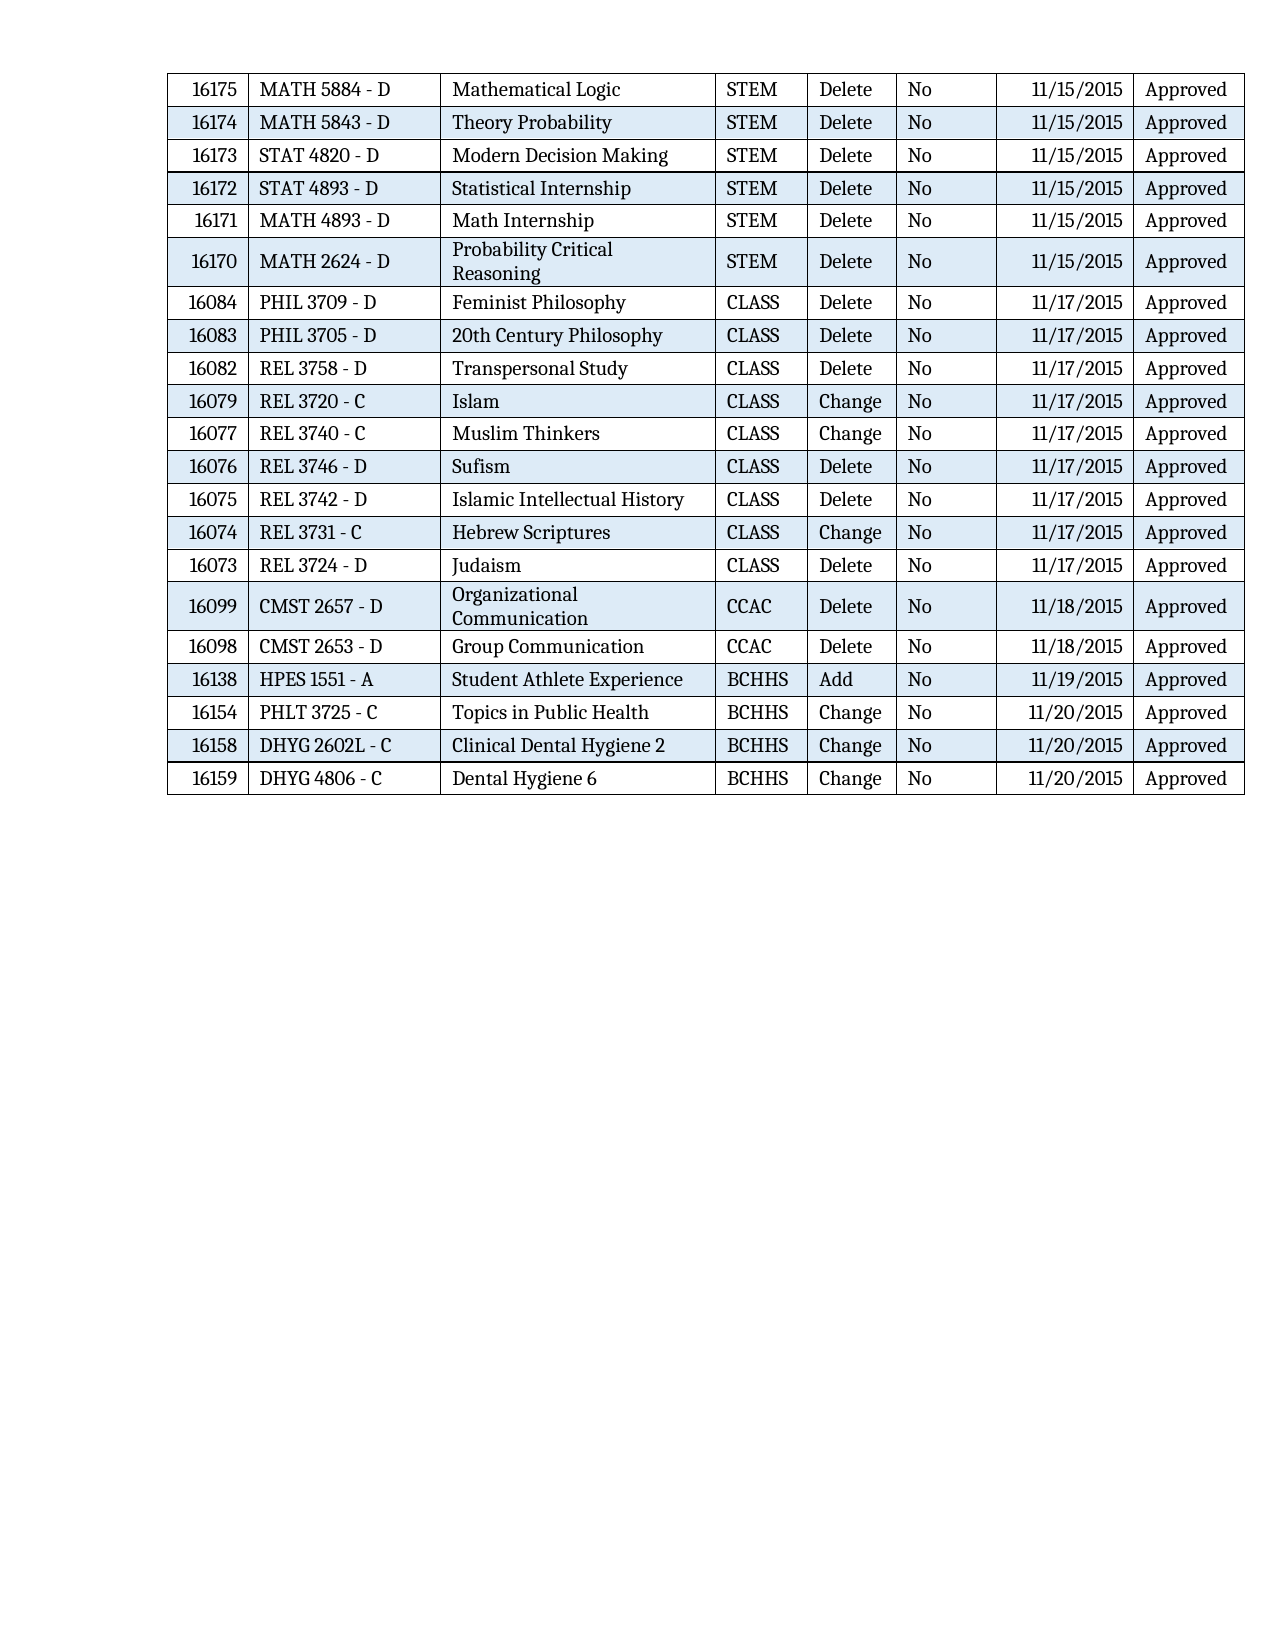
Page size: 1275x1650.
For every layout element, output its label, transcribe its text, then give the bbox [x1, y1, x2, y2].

table_cell MATH 5843 - D [249, 107, 440, 138]
table_cell REL 3758 - D [249, 353, 440, 384]
table_cell 11/15/2015 [997, 74, 1133, 106]
table_cell No [897, 205, 996, 237]
table_cell Approved [1134, 353, 1244, 384]
table_cell No [897, 418, 996, 450]
table_cell 16098 [168, 631, 248, 663]
table_cell 11/15/2015 [997, 238, 1133, 286]
table_cell Delete [808, 320, 896, 352]
table_cell No [897, 140, 996, 171]
table_cell PHLT 3725 - C [249, 697, 440, 729]
table_cell CLASS [716, 353, 807, 384]
table_cell 11/15/2015 [997, 205, 1133, 237]
table_cell CMST 2657 - D [249, 582, 440, 630]
table_cell No [897, 353, 996, 384]
table_cell MATH 2624 - D [249, 238, 440, 286]
table_cell Delete [808, 287, 896, 319]
table_cell STAT 4893 - D [249, 173, 440, 204]
table_cell 16159 [168, 763, 248, 794]
table_cell CLASS [716, 484, 807, 516]
table_cell 16170 [168, 238, 248, 286]
table_cell Add [808, 664, 896, 696]
table_cell Feminist Philosophy [441, 287, 715, 319]
table_cell No [897, 287, 996, 319]
table_cell MATH 4893 - D [249, 205, 440, 237]
table_cell 16174 [168, 107, 248, 138]
table_cell Hebrew Scriptures [441, 517, 715, 548]
table_cell REL 3740 - C [249, 418, 440, 450]
table_cell 16154 [168, 697, 248, 729]
table_cell STEM [716, 173, 807, 204]
table_cell 11/19/2015 [997, 664, 1133, 696]
table_cell No [897, 320, 996, 352]
table_cell 11/17/2015 [997, 353, 1133, 384]
table_cell CLASS [716, 451, 807, 483]
table_cell 11/17/2015 [997, 517, 1133, 548]
table_cell 16175 [168, 74, 248, 106]
table_cell Approved [1134, 107, 1244, 138]
table_cell REL 3720 - C [249, 385, 440, 417]
table_cell Approved [1134, 205, 1244, 237]
table_cell No [897, 173, 996, 204]
table_cell Muslim Thinkers [441, 418, 715, 450]
table_cell No [897, 107, 996, 138]
table_cell Approved [1134, 287, 1244, 319]
table_cell REL 3731 - C [249, 517, 440, 548]
table_cell Approved [1134, 582, 1244, 630]
table_cell Change [808, 517, 896, 548]
table_cell No [897, 484, 996, 516]
table_cell STAT 4820 - D [249, 140, 440, 171]
table_cell Approved [1134, 320, 1244, 352]
table_cell 11/17/2015 [997, 550, 1133, 581]
table_cell Sufism [441, 451, 715, 483]
table_cell Change [808, 418, 896, 450]
table_cell Approved [1134, 74, 1244, 106]
table_cell Mathematical Logic [441, 74, 715, 106]
table_cell 11/20/2015 [997, 730, 1133, 761]
table_cell 16074 [168, 517, 248, 548]
table_cell Theory Probability [441, 107, 715, 138]
table_cell 16138 [168, 664, 248, 696]
table_cell Delete [808, 238, 896, 286]
table_cell 16084 [168, 287, 248, 319]
table_cell Delete [808, 140, 896, 171]
table_cell Approved [1134, 517, 1244, 548]
table_cell No [897, 385, 996, 417]
table_cell Change [808, 763, 896, 794]
table_cell 16073 [168, 550, 248, 581]
table_cell No [897, 730, 996, 761]
table_cell CLASS [716, 385, 807, 417]
table_cell CCAC [716, 631, 807, 663]
table_cell No [897, 697, 996, 729]
table_cell Transpersonal Study [441, 353, 715, 384]
table_cell 16082 [168, 353, 248, 384]
table_cell Approved [1134, 140, 1244, 171]
table_cell 11/17/2015 [997, 320, 1133, 352]
table_cell No [897, 550, 996, 581]
table_cell Student Athlete Experience [441, 664, 715, 696]
table_cell Modern Decision Making [441, 140, 715, 171]
table_cell Delete [808, 353, 896, 384]
table_cell 11/20/2015 [997, 763, 1133, 794]
table_cell BCHHS [716, 730, 807, 761]
table_cell Delete [808, 582, 896, 630]
table_cell Delete [808, 173, 896, 204]
table_cell No [897, 238, 996, 286]
table_cell STEM [716, 140, 807, 171]
table_cell 16099 [168, 582, 248, 630]
table_cell Change [808, 385, 896, 417]
table_cell No [897, 582, 996, 630]
table_cell Dental Hygiene 6 [441, 763, 715, 794]
table_cell Delete [808, 451, 896, 483]
table_cell No [897, 664, 996, 696]
table_cell Clinical Dental Hygiene 2 [441, 730, 715, 761]
table_cell 11/20/2015 [997, 697, 1133, 729]
table_cell Probability Critical Reasoning [441, 238, 715, 286]
table_cell No [897, 451, 996, 483]
table_cell Approved [1134, 631, 1244, 663]
table_cell Statistical Internship [441, 173, 715, 204]
table_cell 16171 [168, 205, 248, 237]
table_cell 11/17/2015 [997, 484, 1133, 516]
table_cell 11/17/2015 [997, 385, 1133, 417]
table_cell Approved [1134, 550, 1244, 581]
table_cell Change [808, 730, 896, 761]
table_cell 11/15/2015 [997, 140, 1133, 171]
table_cell Islamic Intellectual History [441, 484, 715, 516]
table_cell Delete [808, 550, 896, 581]
table_cell STEM [716, 107, 807, 138]
table_cell PHIL 3705 - D [249, 320, 440, 352]
table_cell Approved [1134, 418, 1244, 450]
table_cell CLASS [716, 550, 807, 581]
table_cell DHYG 2602L - C [249, 730, 440, 761]
table_cell 11/18/2015 [997, 582, 1133, 630]
table_cell 16076 [168, 451, 248, 483]
table_cell PHIL 3709 - D [249, 287, 440, 319]
table_cell CLASS [716, 418, 807, 450]
table_cell MATH 5884 - D [249, 74, 440, 106]
table_cell Topics in Public Health [441, 697, 715, 729]
table_cell CLASS [716, 320, 807, 352]
table_cell No [897, 631, 996, 663]
table_cell Islam [441, 385, 715, 417]
table_cell Approved [1134, 238, 1244, 286]
table_cell 16083 [168, 320, 248, 352]
table_cell Delete [808, 107, 896, 138]
table_cell 20th Century Philosophy [441, 320, 715, 352]
table_cell Organizational Communication [441, 582, 715, 630]
table_cell No [897, 517, 996, 548]
table_cell CLASS [716, 517, 807, 548]
table_cell Approved [1134, 484, 1244, 516]
table_cell Change [808, 697, 896, 729]
table_cell STEM [716, 74, 807, 106]
table_cell REL 3724 - D [249, 550, 440, 581]
table_cell 16077 [168, 418, 248, 450]
table_cell REL 3742 - D [249, 484, 440, 516]
table_cell No [897, 763, 996, 794]
table_cell CCAC [716, 582, 807, 630]
table_cell STEM [716, 205, 807, 237]
table_cell Math Internship [441, 205, 715, 237]
table_cell 11/15/2015 [997, 173, 1133, 204]
table_cell DHYG 4806 - C [249, 763, 440, 794]
table_cell No [897, 74, 996, 106]
table_cell 11/17/2015 [997, 451, 1133, 483]
table_cell Approved [1134, 451, 1244, 483]
table_cell Approved [1134, 173, 1244, 204]
table_cell Approved [1134, 763, 1244, 794]
table_cell Approved [1134, 697, 1244, 729]
table_cell REL 3746 - D [249, 451, 440, 483]
table_cell Delete [808, 631, 896, 663]
table_cell Approved [1134, 385, 1244, 417]
table_cell BCHHS [716, 763, 807, 794]
table_cell Approved [1134, 730, 1244, 761]
table_cell STEM [716, 238, 807, 286]
table_cell 11/17/2015 [997, 418, 1133, 450]
table_cell 11/18/2015 [997, 631, 1133, 663]
table_cell 16173 [168, 140, 248, 171]
table_cell Judaism [441, 550, 715, 581]
table_cell Delete [808, 484, 896, 516]
table_cell BCHHS [716, 697, 807, 729]
table_cell Approved [1134, 664, 1244, 696]
table_cell 11/15/2015 [997, 107, 1133, 138]
table_cell Group Communication [441, 631, 715, 663]
table_cell 11/17/2015 [997, 287, 1133, 319]
table_cell 16158 [168, 730, 248, 761]
table_cell 16079 [168, 385, 248, 417]
table_cell BCHHS [716, 664, 807, 696]
table_cell 16075 [168, 484, 248, 516]
table_cell CMST 2653 - D [249, 631, 440, 663]
table_cell 16172 [168, 173, 248, 204]
table_cell Delete [808, 205, 896, 237]
table_cell CLASS [716, 287, 807, 319]
table_cell Delete [808, 74, 896, 106]
table_cell HPES 1551 - A [249, 664, 440, 696]
